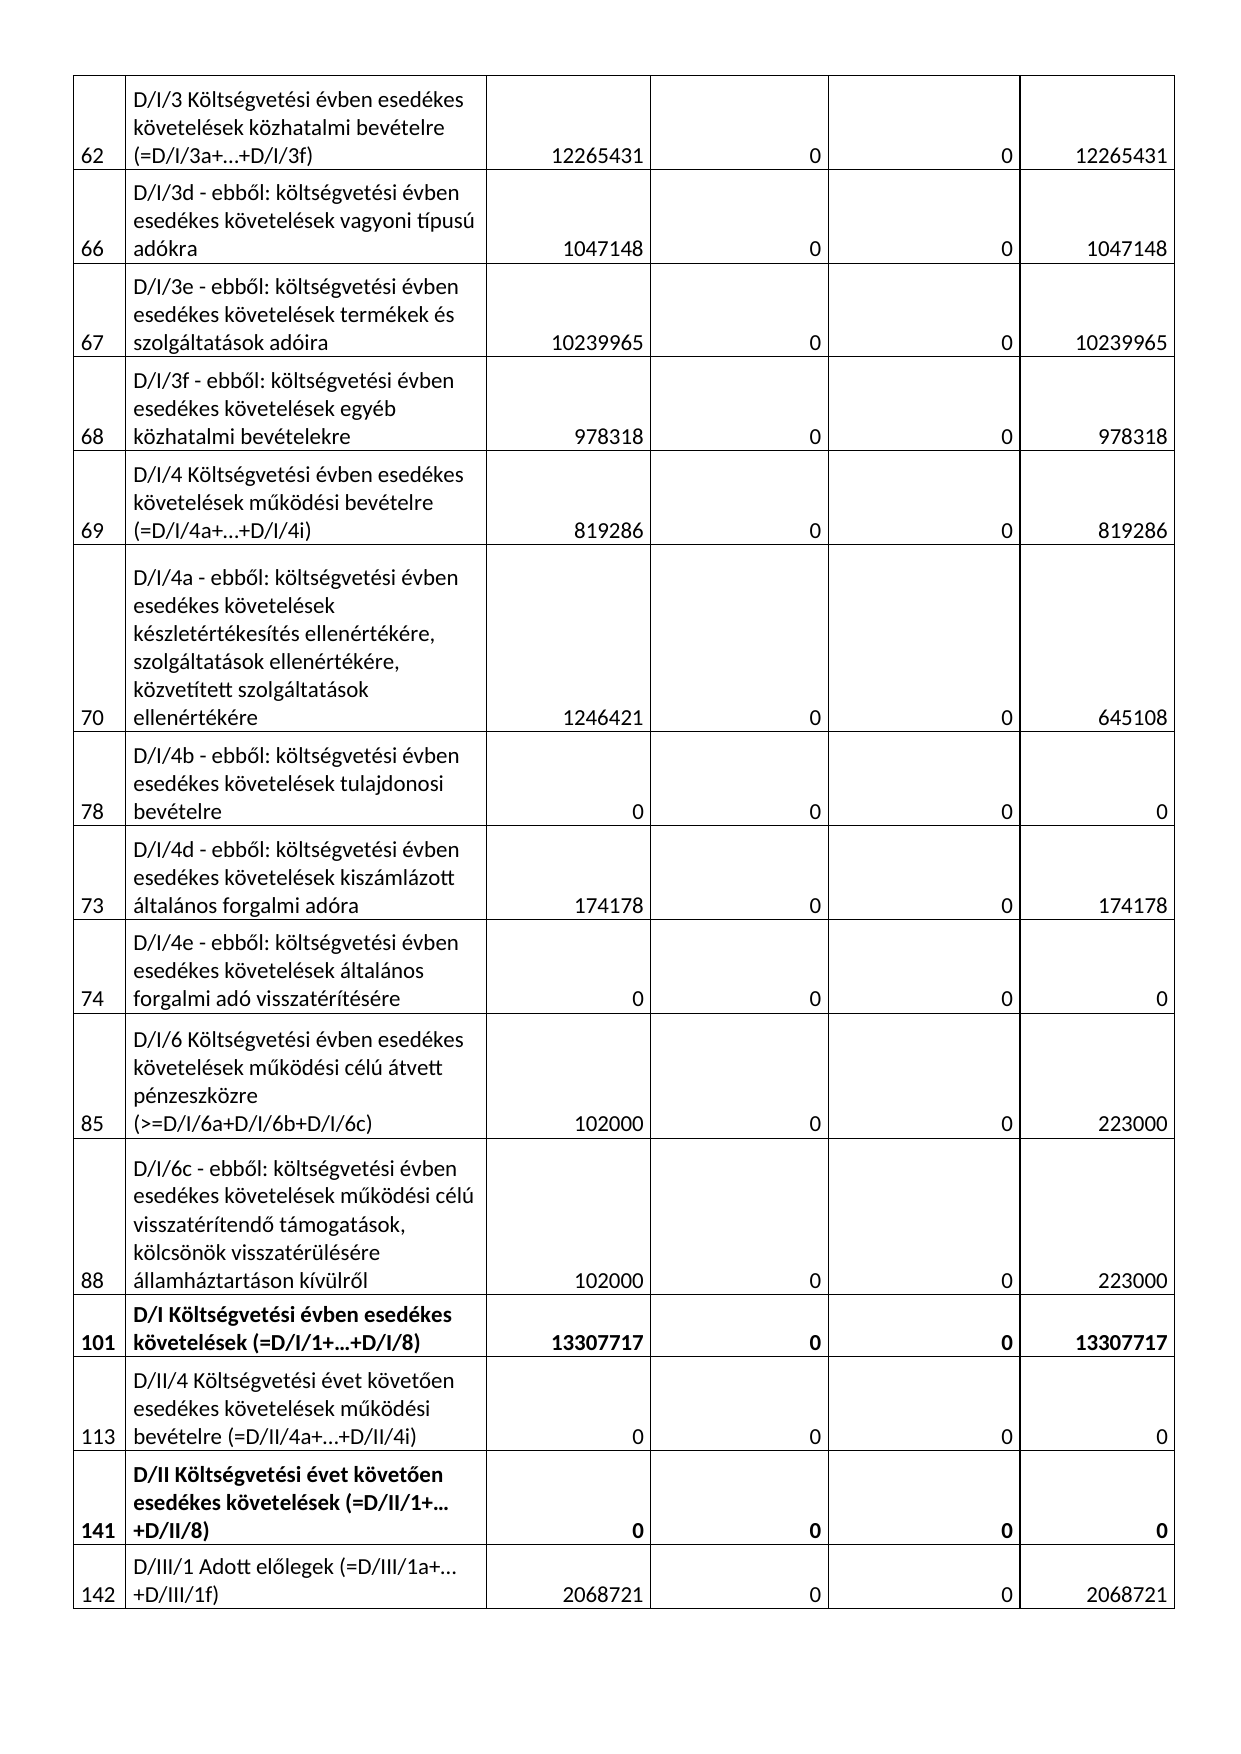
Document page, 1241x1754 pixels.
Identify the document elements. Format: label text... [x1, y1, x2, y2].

table_cell 0 [1021, 920, 1174, 1012]
table_cell D/I/3d - ebből: költségvetési évben esedékes követelések vagyoni típusú adókra [126, 170, 486, 262]
table_cell 10239965 [1021, 264, 1174, 356]
table_cell 102000 [487, 1139, 650, 1294]
table_cell 13307717 [487, 1295, 650, 1356]
table_cell 74 [74, 920, 125, 1012]
table_cell 0 [829, 1014, 1019, 1137]
table_cell 0 [487, 920, 650, 1012]
table_cell 78 [74, 732, 125, 825]
table_cell 0 [651, 1451, 828, 1544]
table_cell D/II Költségvetési évet követően esedékes követelések (=D/II/1+…+D/II/8) [126, 1451, 486, 1544]
table_cell 0 [829, 1451, 1019, 1544]
table_cell 223000 [1021, 1139, 1174, 1294]
table_cell 0 [651, 545, 828, 731]
table_cell D/I/4b - ebből: költségvetési évben esedékes követelések tulajdonosi bevételre [126, 732, 486, 825]
table_cell 12265431 [1021, 76, 1174, 169]
table_cell 141 [74, 1451, 125, 1544]
table_cell D/I/4a - ebből: költségvetési évben esedékes követelések készletértékesítés ellenértékére, szolgáltatások ellenértékére, közvetített szolgáltatások ellenértékére [126, 545, 486, 731]
table_cell 0 [651, 264, 828, 356]
table_cell 101 [74, 1295, 125, 1356]
table_cell D/III/1 Adott előlegek (=D/III/1a+…+D/III/1f) [126, 1545, 486, 1608]
table_cell 0 [829, 451, 1019, 544]
table_cell 0 [829, 1545, 1019, 1608]
table_cell 0 [829, 545, 1019, 731]
table_cell 12265431 [487, 76, 650, 169]
table_cell 70 [74, 545, 125, 731]
table_cell D/II/4 Költségvetési évet követően esedékes követelések működési bevételre (=D/II/4a+…+D/II/4i) [126, 1357, 486, 1450]
table_cell 88 [74, 1139, 125, 1294]
table_cell 0 [829, 826, 1019, 919]
table_cell 142 [74, 1545, 125, 1608]
table_cell 0 [1021, 1357, 1174, 1450]
table_cell 978318 [1021, 357, 1174, 450]
table_cell 0 [487, 1357, 650, 1450]
table_cell 0 [1021, 732, 1174, 825]
table_cell D/I/4d - ebből: költségvetési évben esedékes követelések kiszámlázott általános forgalmi adóra [126, 826, 486, 919]
table_cell 1047148 [1021, 170, 1174, 262]
table_cell 0 [487, 732, 650, 825]
table_cell 2068721 [487, 1545, 650, 1608]
table_cell 0 [829, 170, 1019, 262]
table_cell D/I/3e - ebből: költségvetési évben esedékes követelések termékek és szolgáltatások adóira [126, 264, 486, 356]
table_cell 66 [74, 170, 125, 262]
table_cell 0 [651, 1357, 828, 1450]
table_cell 113 [74, 1357, 125, 1450]
table_cell 0 [651, 170, 828, 262]
table_cell 819286 [487, 451, 650, 544]
table_cell 174178 [1021, 826, 1174, 919]
table_cell 69 [74, 451, 125, 544]
table_cell 0 [829, 357, 1019, 450]
table_cell D/I/6 Költségvetési évben esedékes követelések működési célú átvett pénzeszközre (>=D/I/6a+D/I/6b+D/I/6c) [126, 1014, 486, 1137]
table_cell 68 [74, 357, 125, 450]
table_cell 62 [74, 76, 125, 169]
table_cell 85 [74, 1014, 125, 1137]
table_cell 0 [651, 451, 828, 544]
table_cell 0 [651, 76, 828, 169]
table_cell 0 [829, 1357, 1019, 1450]
table_cell 67 [74, 264, 125, 356]
table_cell 0 [651, 826, 828, 919]
table_cell 0 [651, 1295, 828, 1356]
table_cell 0 [487, 1451, 650, 1544]
table_cell 0 [829, 1139, 1019, 1294]
table_cell 978318 [487, 357, 650, 450]
table_cell 174178 [487, 826, 650, 919]
table_cell 1246421 [487, 545, 650, 731]
table_cell 0 [829, 264, 1019, 356]
table_cell D/I/4e - ebből: költségvetési évben esedékes követelések általános forgalmi adó visszatérítésére [126, 920, 486, 1012]
table_cell D/I/3f - ebből: költségvetési évben esedékes követelések egyéb közhatalmi bevételekre [126, 357, 486, 450]
table_cell 0 [829, 920, 1019, 1012]
table_cell D/I Költségvetési évben esedékes követelések (=D/I/1+…+D/I/8) [126, 1295, 486, 1356]
table_cell D/I/4 Költségvetési évben esedékes követelések működési bevételre (=D/I/4a+…+D/I/4i) [126, 451, 486, 544]
table_cell 102000 [487, 1014, 650, 1137]
table_cell 0 [651, 1545, 828, 1608]
table_cell D/I/6c - ebből: költségvetési évben esedékes követelések működési célú visszatérítendő támogatások, kölcsönök visszatérülésére államháztartáson kívülről [126, 1139, 486, 1294]
table_cell 0 [829, 1295, 1019, 1356]
table_cell 0 [651, 920, 828, 1012]
table_cell 645108 [1021, 545, 1174, 731]
table_cell 2068721 [1021, 1545, 1174, 1608]
table_cell 0 [829, 732, 1019, 825]
table_cell 10239965 [487, 264, 650, 356]
table_cell 0 [651, 1139, 828, 1294]
table_cell 1047148 [487, 170, 650, 262]
table_cell 0 [1021, 1451, 1174, 1544]
table_cell 819286 [1021, 451, 1174, 544]
table_cell 73 [74, 826, 125, 919]
table_cell D/I/3 Költségvetési évben esedékes követelések közhatalmi bevételre (=D/I/3a+…+D/I/3f) [126, 76, 486, 169]
table_cell 13307717 [1021, 1295, 1174, 1356]
table_cell 0 [651, 1014, 828, 1137]
table_cell 223000 [1021, 1014, 1174, 1137]
table_cell 0 [829, 76, 1019, 169]
table_cell 0 [651, 732, 828, 825]
table_cell 0 [651, 357, 828, 450]
